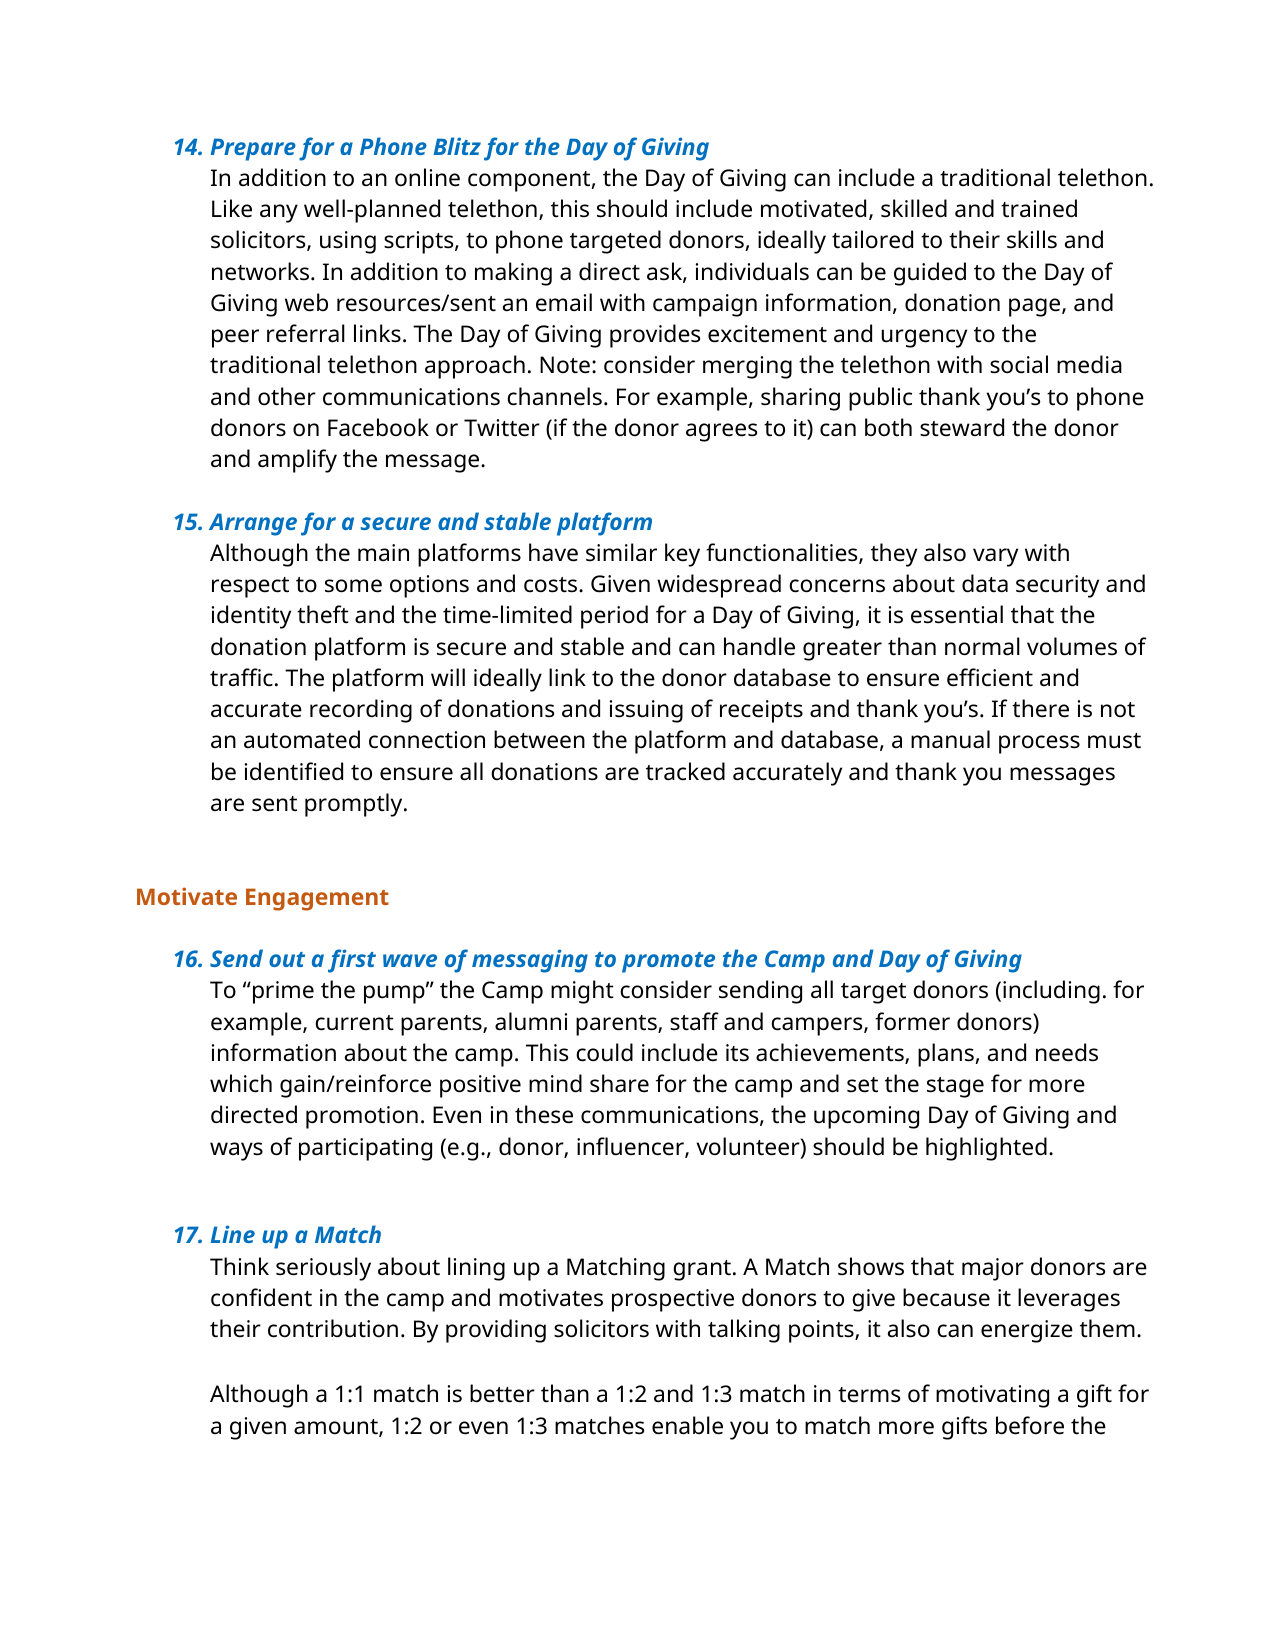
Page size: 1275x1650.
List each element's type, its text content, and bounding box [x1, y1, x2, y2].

list Prepare for a Phone Blitz for the Day of Giving [172, 130, 1155, 162]
text Motivate Engagement [135, 880, 1155, 912]
list To “prime the pump” the Camp might consider sending all target donors (including. for example, current parents, alumni parents, staff and campers, former donors) information about the camp. This could include its achievements, plans, and needs which gain/reinforce positive mind share for the camp and set the stage for more directed promotion. Even in these communications, the upcoming Day of Giving and ways of participating (e.g., donor, influencer, volunteer) should be highlighted. [210, 974, 1155, 1162]
list Arrange for a secure and stable platform [172, 505, 1155, 537]
list Line up a Match [172, 1219, 1155, 1251]
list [210, 1378, 1155, 1441]
list In addition to an online component, the Day of Giving can include a traditional telethon. Like any well-planned telethon, this should include motivated, skilled and trained solicitors, using scripts, to phone targeted donors, ideally tailored to their skills and networks. In addition to making a direct ask, individuals can be guided to the Day of Giving web resources/sent an email with campaign information, donation page, and peer referral links. The Day of Giving provides excitement and urgency to the traditional telethon approach. Note: consider merging the telethon with social media and other communications channels. For example, sharing public thank you’s to phone donors on Facebook or Twitter (if the donor agrees to it) can both steward the donor and amplify the message. [210, 162, 1155, 474]
list Think seriously about lining up a Matching grant. A Match shows that major donors are confident in the camp and motivates prospective donors to give because it leverages their contribution. By providing solicitors with talking points, it also can energize them. [210, 1251, 1155, 1344]
list Although the main platforms have similar key functionalities, they also vary with respect to some options and costs. Given widespread concerns about data security and identity theft and the time-limited period for a Day of Giving, it is essential that the donation platform is secure and stable and can handle greater than normal volumes of traffic. The platform will ideally link to the donor database to ensure efficient and accurate recording of donations and issuing of receipts and thank you’s. If there is not an automated connection between the platform and database, a manual process must be identified to ensure all donations are tracked accurately and thank you messages are sent promptly. [210, 537, 1155, 818]
list Send out a first wave of messaging to promote the Camp and Day of Giving [172, 943, 1155, 974]
